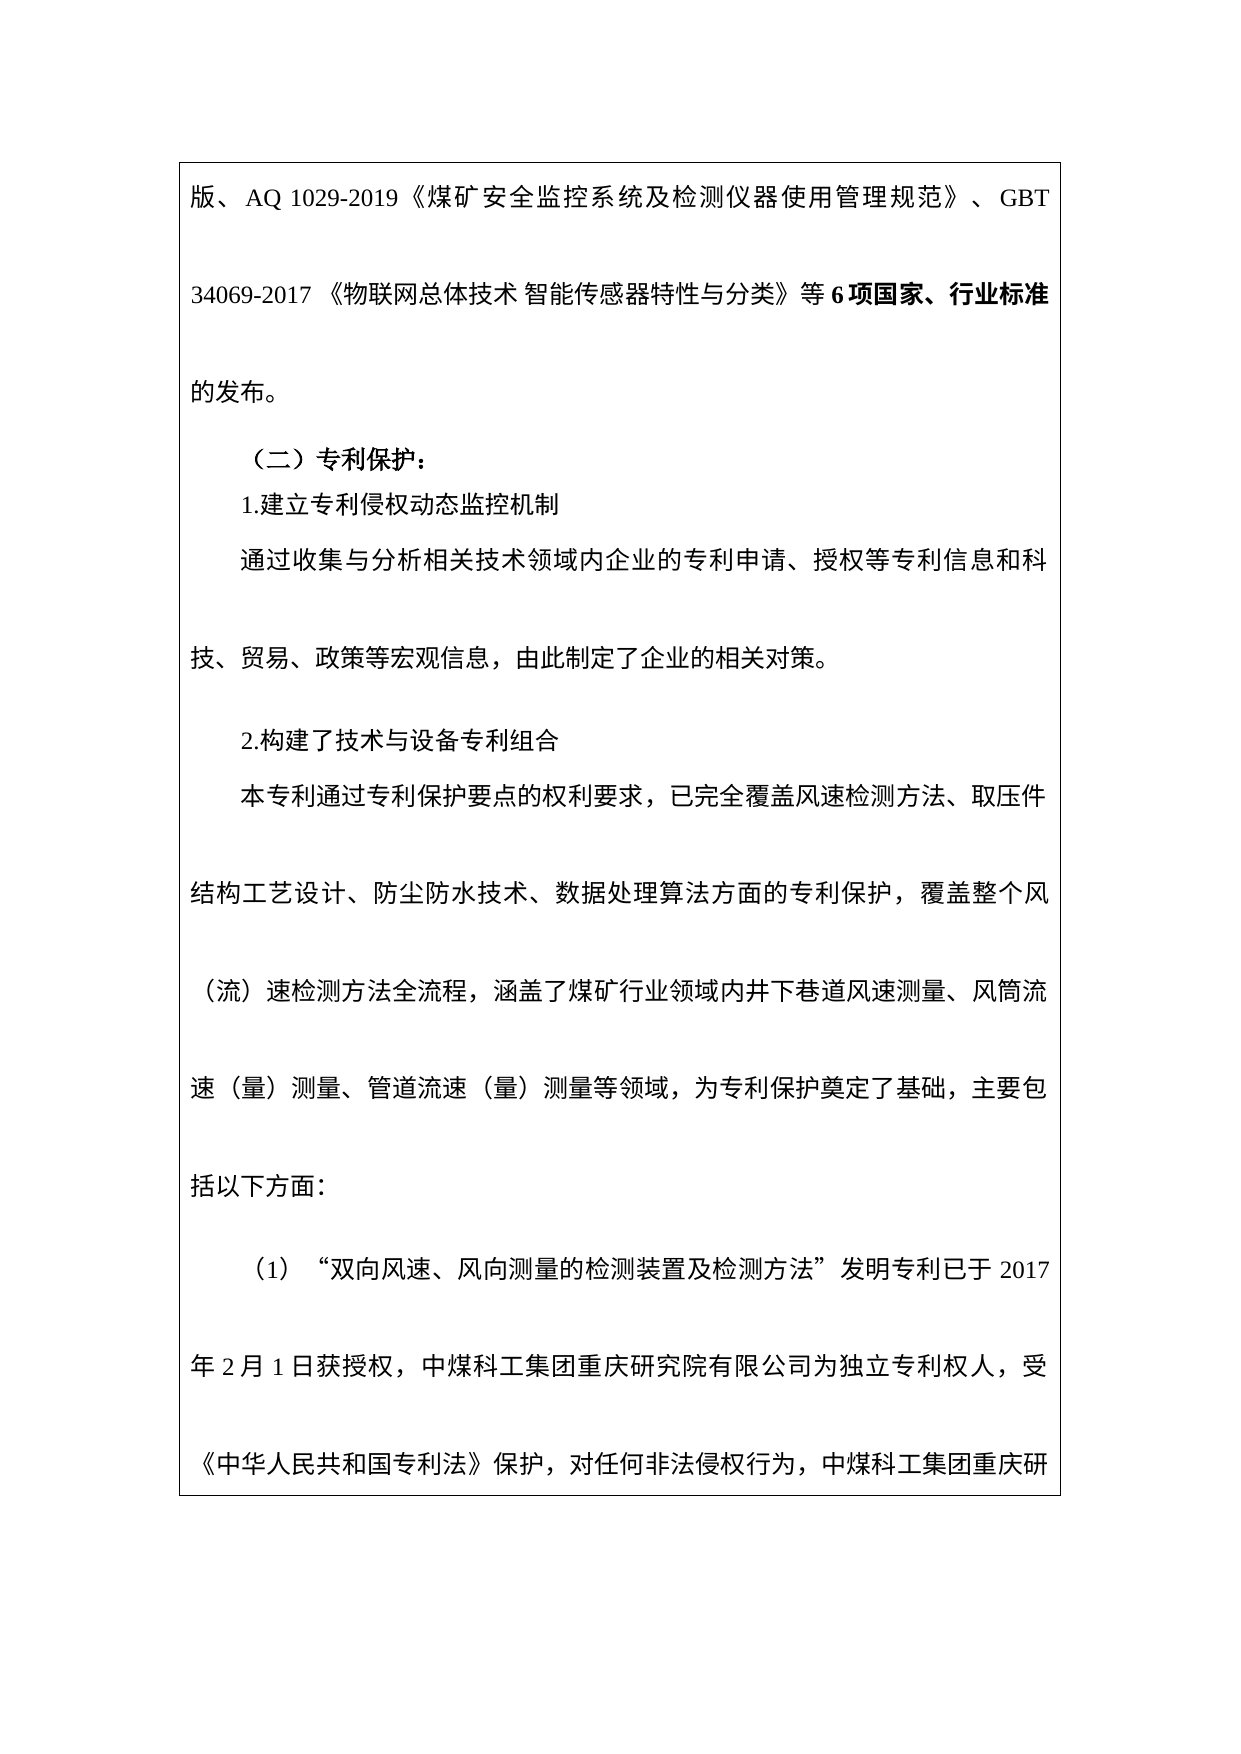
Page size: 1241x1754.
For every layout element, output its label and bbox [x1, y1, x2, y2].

table_header [180, 163, 1060, 1495]
